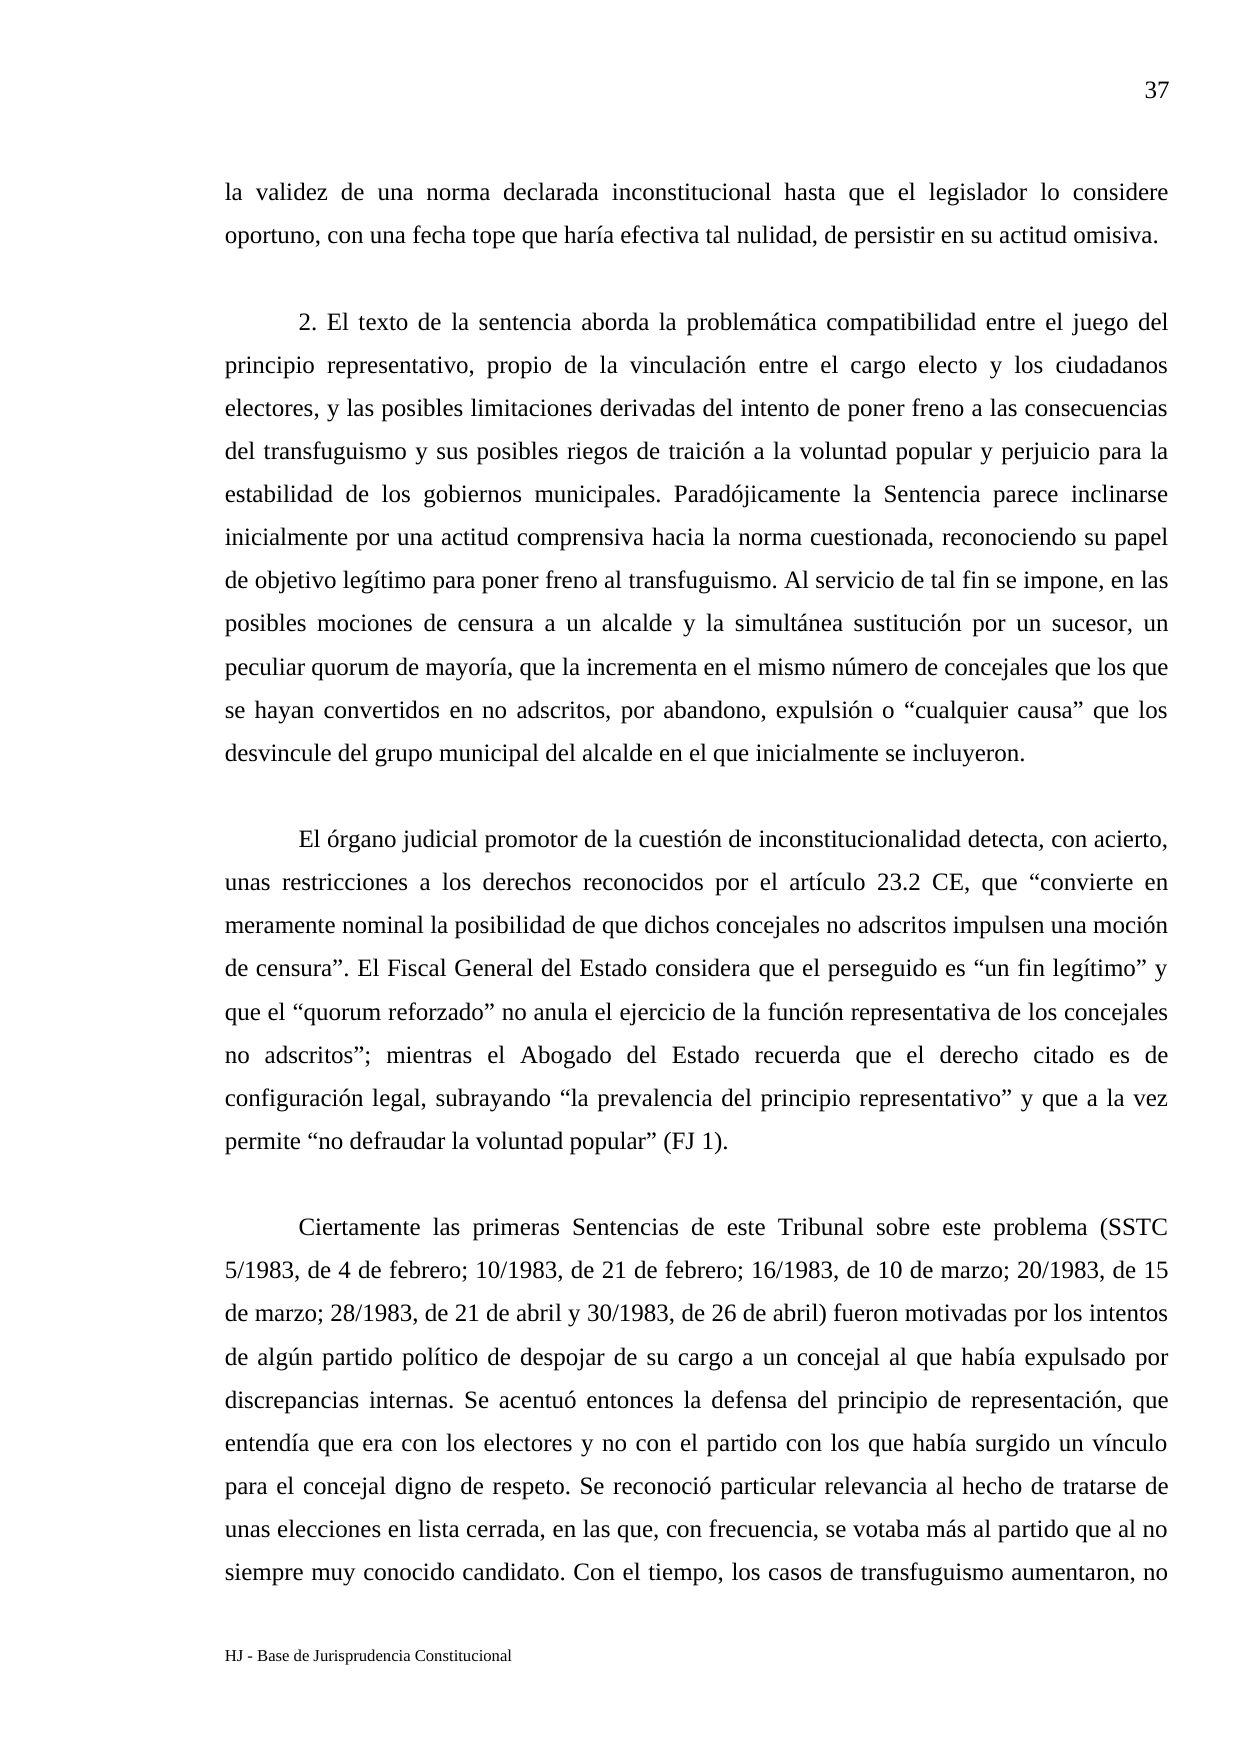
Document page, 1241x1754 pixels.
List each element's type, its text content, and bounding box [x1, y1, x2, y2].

text El órgano judicial promotor de la cuestión de inconstitucionalidad detecta, con acierto, unas restricciones a los derechos reconocidos por el artículo 23.2 CE, que “convierte en meramente nominal la posibilidad de que dichos concejales no adscritos impulsen una moción de censura”. El Fiscal General del Estado considera que el perseguido es “un fin legítimo” y que el “quorum reforzado” no anula el ejercicio de la función representativa de los concejales no adscritos”; mientras el Abogado del Estado recuerda que el derecho citado es de configuración legal, subrayando “la prevalencia del principio representativo” y que a la vez permite “no defraudar la voluntad popular” (FJ 1). [224, 824, 1169, 1155]
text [224, 1212, 1169, 1586]
text 2. El texto de la sentencia aborda la problemática compatibilidad entre el juego del principio representativo, propio de la vinculación entre el cargo electo y los ciudadanos electores, y las posibles limitaciones derivadas del intento de poner freno a las consecuencias del transfuguismo y sus posibles riegos de traición a la voluntad popular y perjuicio para la estabilidad de los gobiernos municipales. Paradójicamente la Sentencia parece inclinarse inicialmente por una actitud comprensiva hacia la norma cuestionada, reconociendo su papel de objetivo legítimo para poner freno al transfuguismo. Al servicio de tal fin se impone, en las posibles mociones de censura a un alcalde y la simultánea sustitución por un sucesor, un peculiar quorum de mayoría, que la incrementa en el mismo número de concejales que los que se hayan convertidos en no adscritos, por abandono, expulsión o “cualquier causa” que los desvincule del grupo municipal del alcalde en el que inicialmente se incluyeron. [224, 307, 1169, 767]
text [224, 177, 1169, 249]
